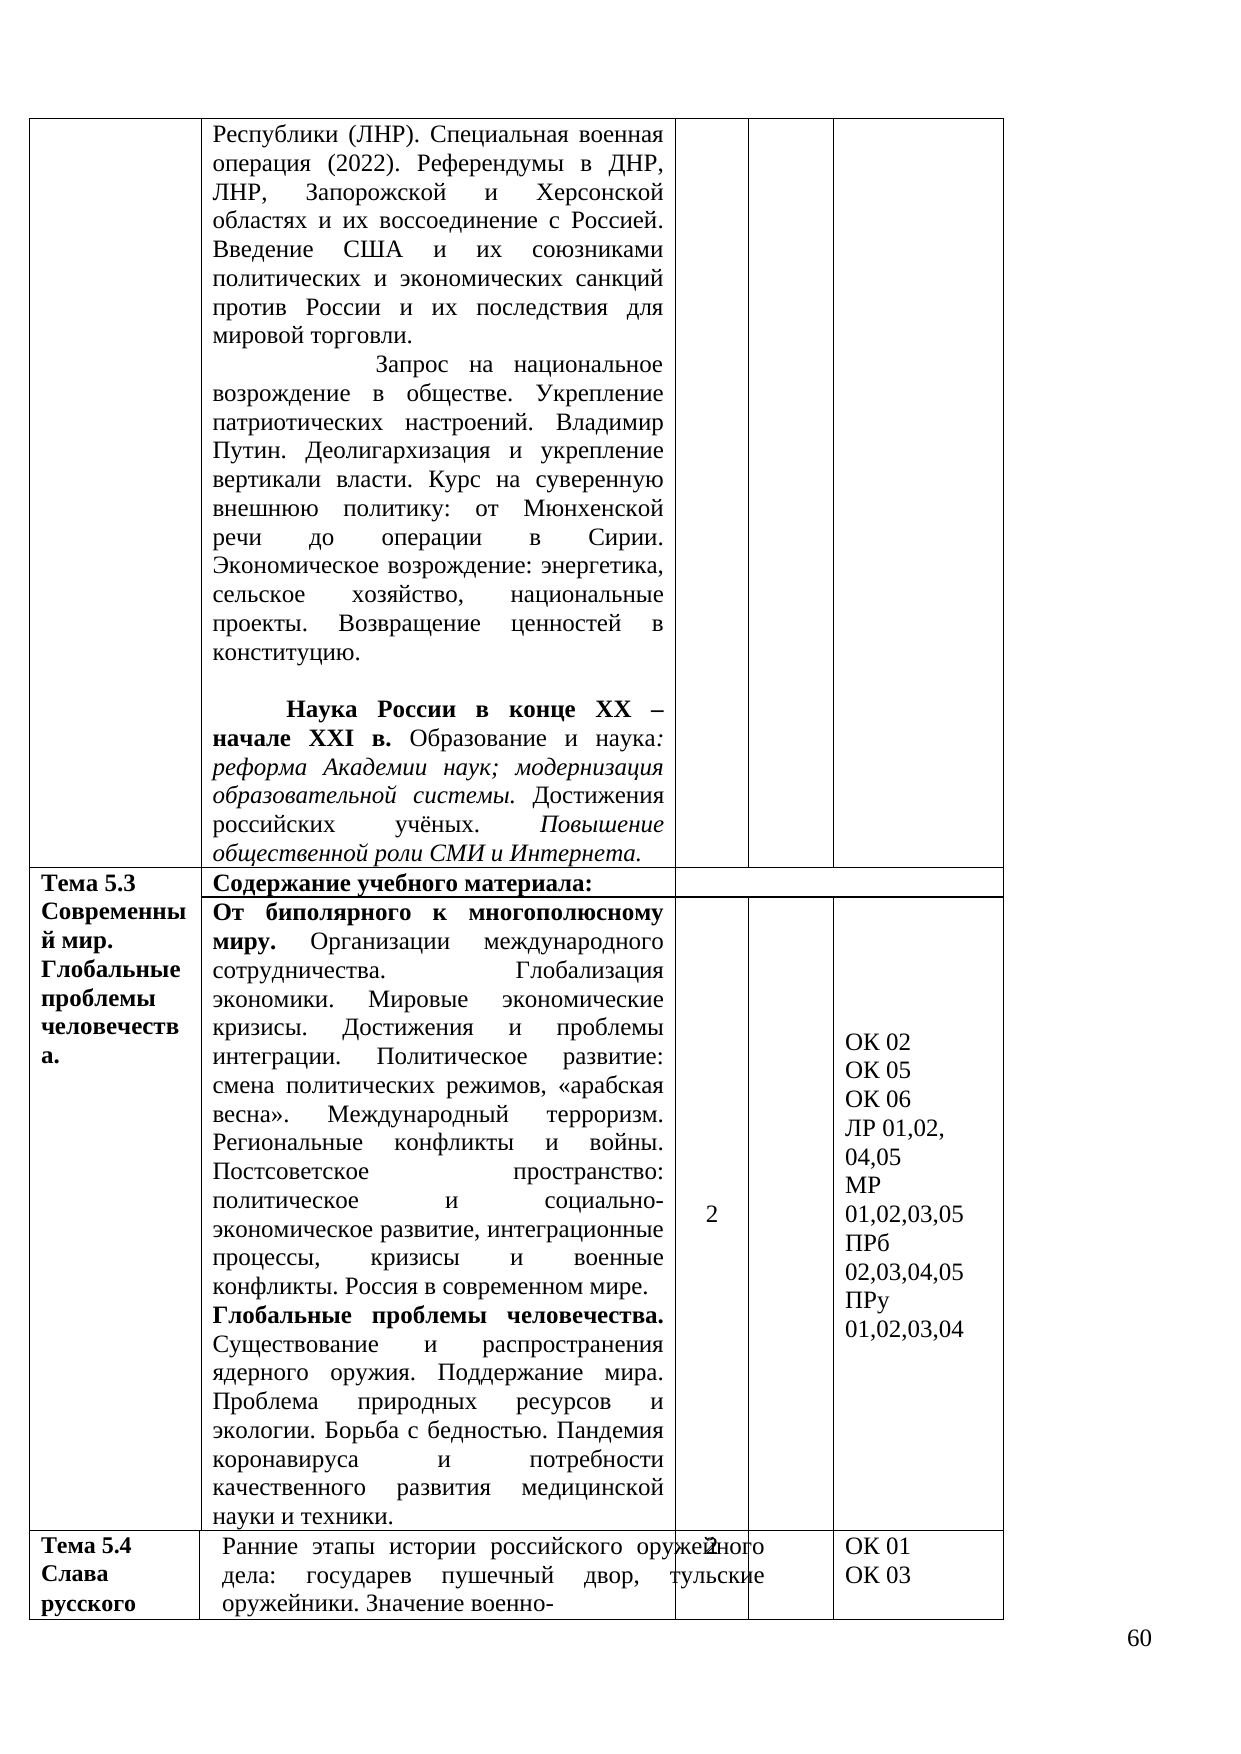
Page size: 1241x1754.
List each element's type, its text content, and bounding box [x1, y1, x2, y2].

table_cell [676, 868, 1003, 896]
table_cell [749, 898, 833, 1530]
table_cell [30, 1531, 199, 1619]
table_cell 2 [676, 898, 748, 1530]
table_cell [202, 119, 675, 867]
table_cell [834, 119, 1003, 867]
table_cell От биполярного к многополюсному миру. Организации международного сотрудничества. Глобализация экономики. Мировые экономические кризисы. Достижения и проблемы интеграции. Политическое развитие: смена политических режимов, «арабская весна». Международный терроризм. Региональные конфликты и войны. Постсоветское пространство: политическое и социально-экономическое развитие, интеграционные процессы, кризисы и военные конфликты. Россия в современном мире. Глобальные проблемы человечества. Существование и распространения ядерного оружия. Поддержание мира. Проблема природных ресурсов и экологии. Борьба с бедностью. Пандемия коронавируса и потребности качественного развития медицинской науки и техники. [202, 898, 675, 1530]
table_cell Содержание учебного материала: [202, 868, 675, 896]
table_cell 2 [676, 1531, 748, 1619]
table_cell Тема 5.3 Современный мир. Глобальные проблемы человечества. [30, 868, 201, 1530]
table_cell ОК 02 ОК 05 ОК 06 ЛР 01,02, 04,05 МР 01,02,03,05 ПРб 02,03,04,05 ПРу 01,02,03,04 [834, 898, 1003, 1530]
table_cell 4 [676, 119, 748, 867]
table_cell [749, 119, 833, 867]
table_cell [834, 1531, 1003, 1619]
table_cell [749, 1531, 833, 1619]
table_cell [200, 1531, 675, 1619]
